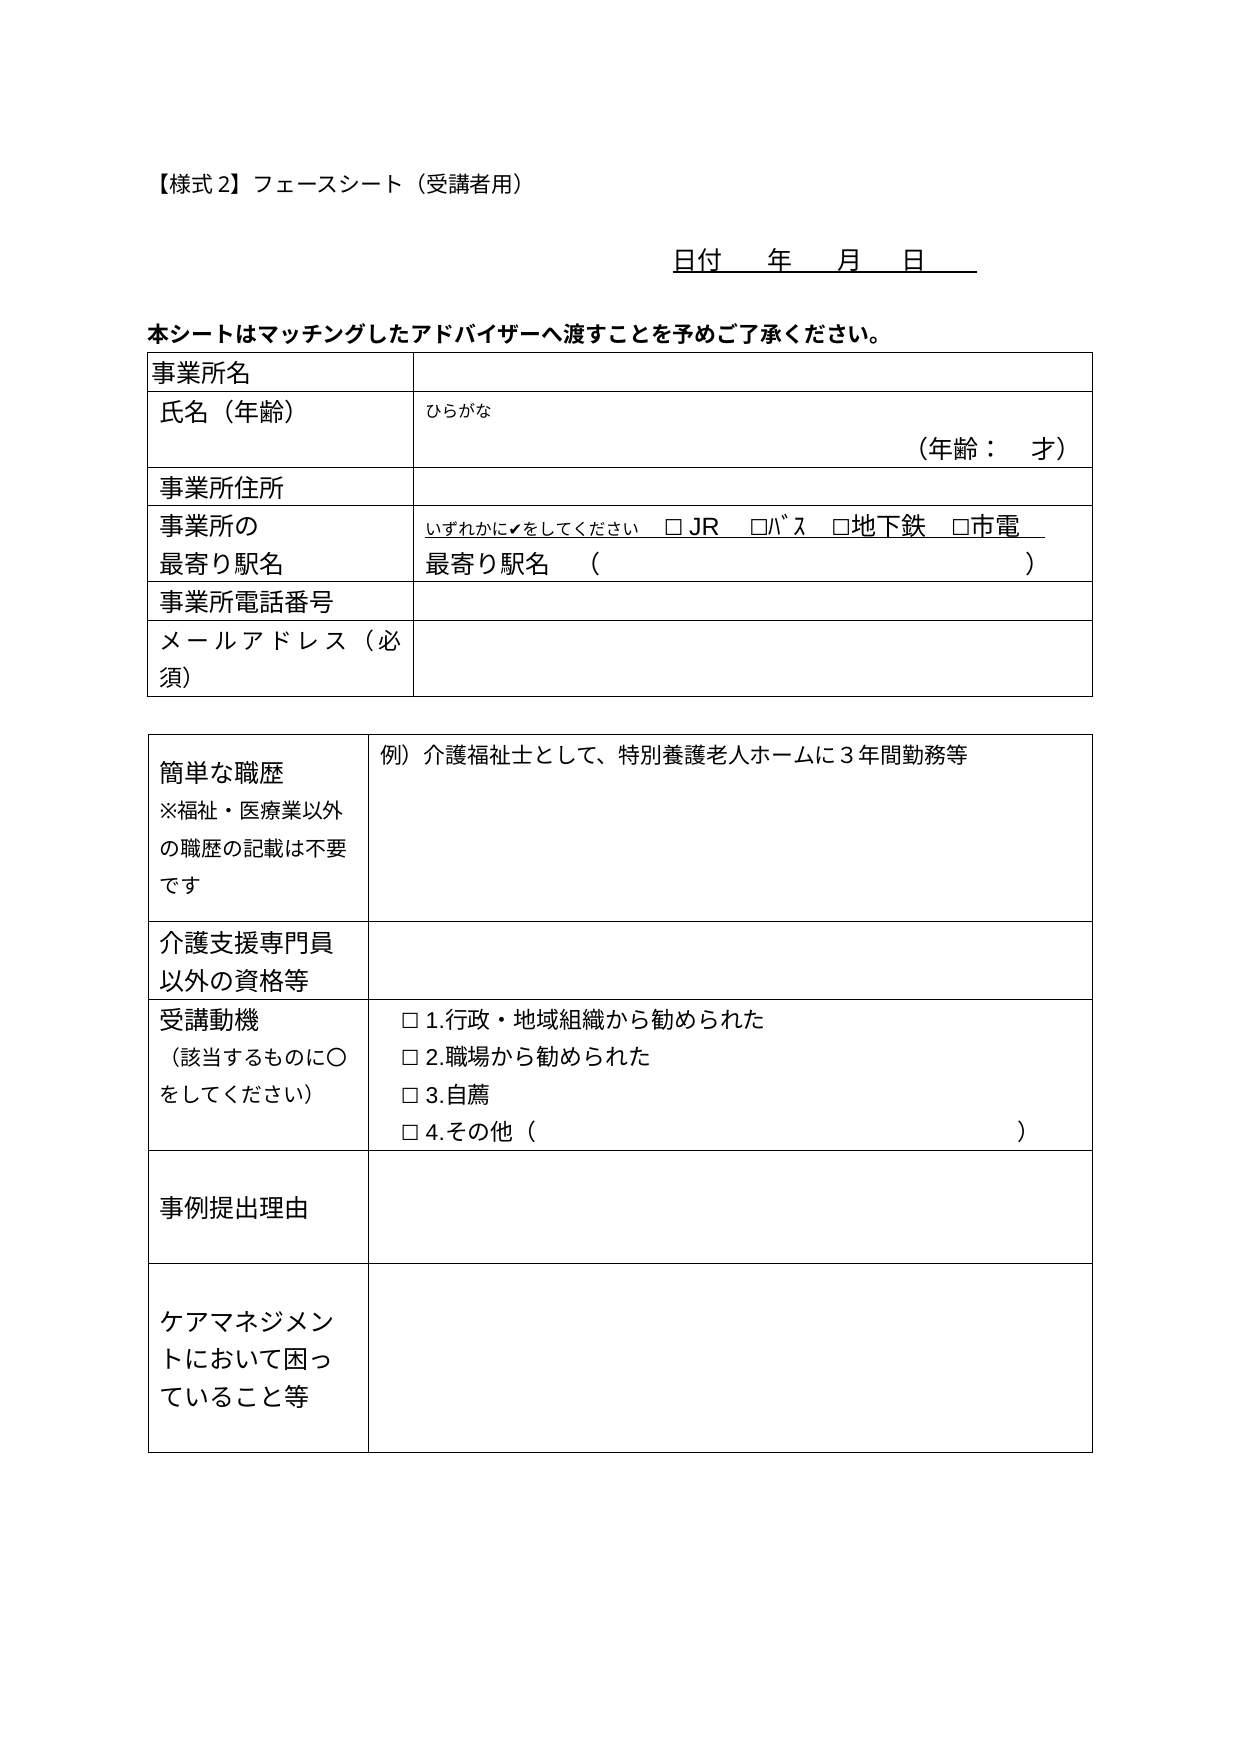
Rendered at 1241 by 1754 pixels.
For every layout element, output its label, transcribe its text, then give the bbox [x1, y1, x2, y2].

table_header 簡単な職歴 ※福祉・医療業以外の職歴の記載は不要です [149, 735, 368, 921]
table_cell 事業所の 最寄り駅名 [148, 506, 413, 581]
table_cell ケアマネジメントにおいて困っていること等 [149, 1264, 368, 1452]
table_cell [414, 582, 1092, 620]
table_cell 事例提出理由 [149, 1151, 368, 1263]
table_cell 介護支援専門員以外の資格等 [149, 922, 368, 999]
table_cell 1.行政・地域組織から勧められた 2.職場から勧められた 3.自薦 4.その他（ ） [369, 1000, 1092, 1150]
table_cell 事業所住所 [148, 468, 413, 505]
text 日付 年 月 日 [498, 239, 1092, 277]
table_cell いずれかに✔をしてください JR ﾊﾞｽ 地下鉄 市電 最寄り駅名 （ ） [414, 506, 1092, 581]
table_header 事業所名 [148, 353, 413, 391]
table_cell [369, 1151, 1092, 1263]
table_cell [414, 468, 1092, 505]
table_cell メールアドレス（必須） [148, 621, 413, 696]
table_cell 受講動機 （該当するものに〇をしてください） [149, 1000, 368, 1150]
table_cell 氏名（年齢） [148, 392, 413, 467]
table_cell ひらがな （年齢： 才） [414, 392, 1092, 467]
table_cell [414, 621, 1092, 696]
table_header [414, 353, 1092, 391]
text 本シートはマッチングしたアドバイザーへ渡すことを予めご了承ください。 [148, 314, 1092, 352]
table_cell [369, 1264, 1092, 1452]
table_cell [369, 922, 1092, 999]
table_cell 事業所電話番号 [148, 582, 413, 620]
table_header 例）介護福祉士として、特別養護老人ホームに３年間勤務等 [369, 735, 1092, 921]
subtitle 【様式2】フェースシート（受講者用） [148, 164, 1092, 202]
